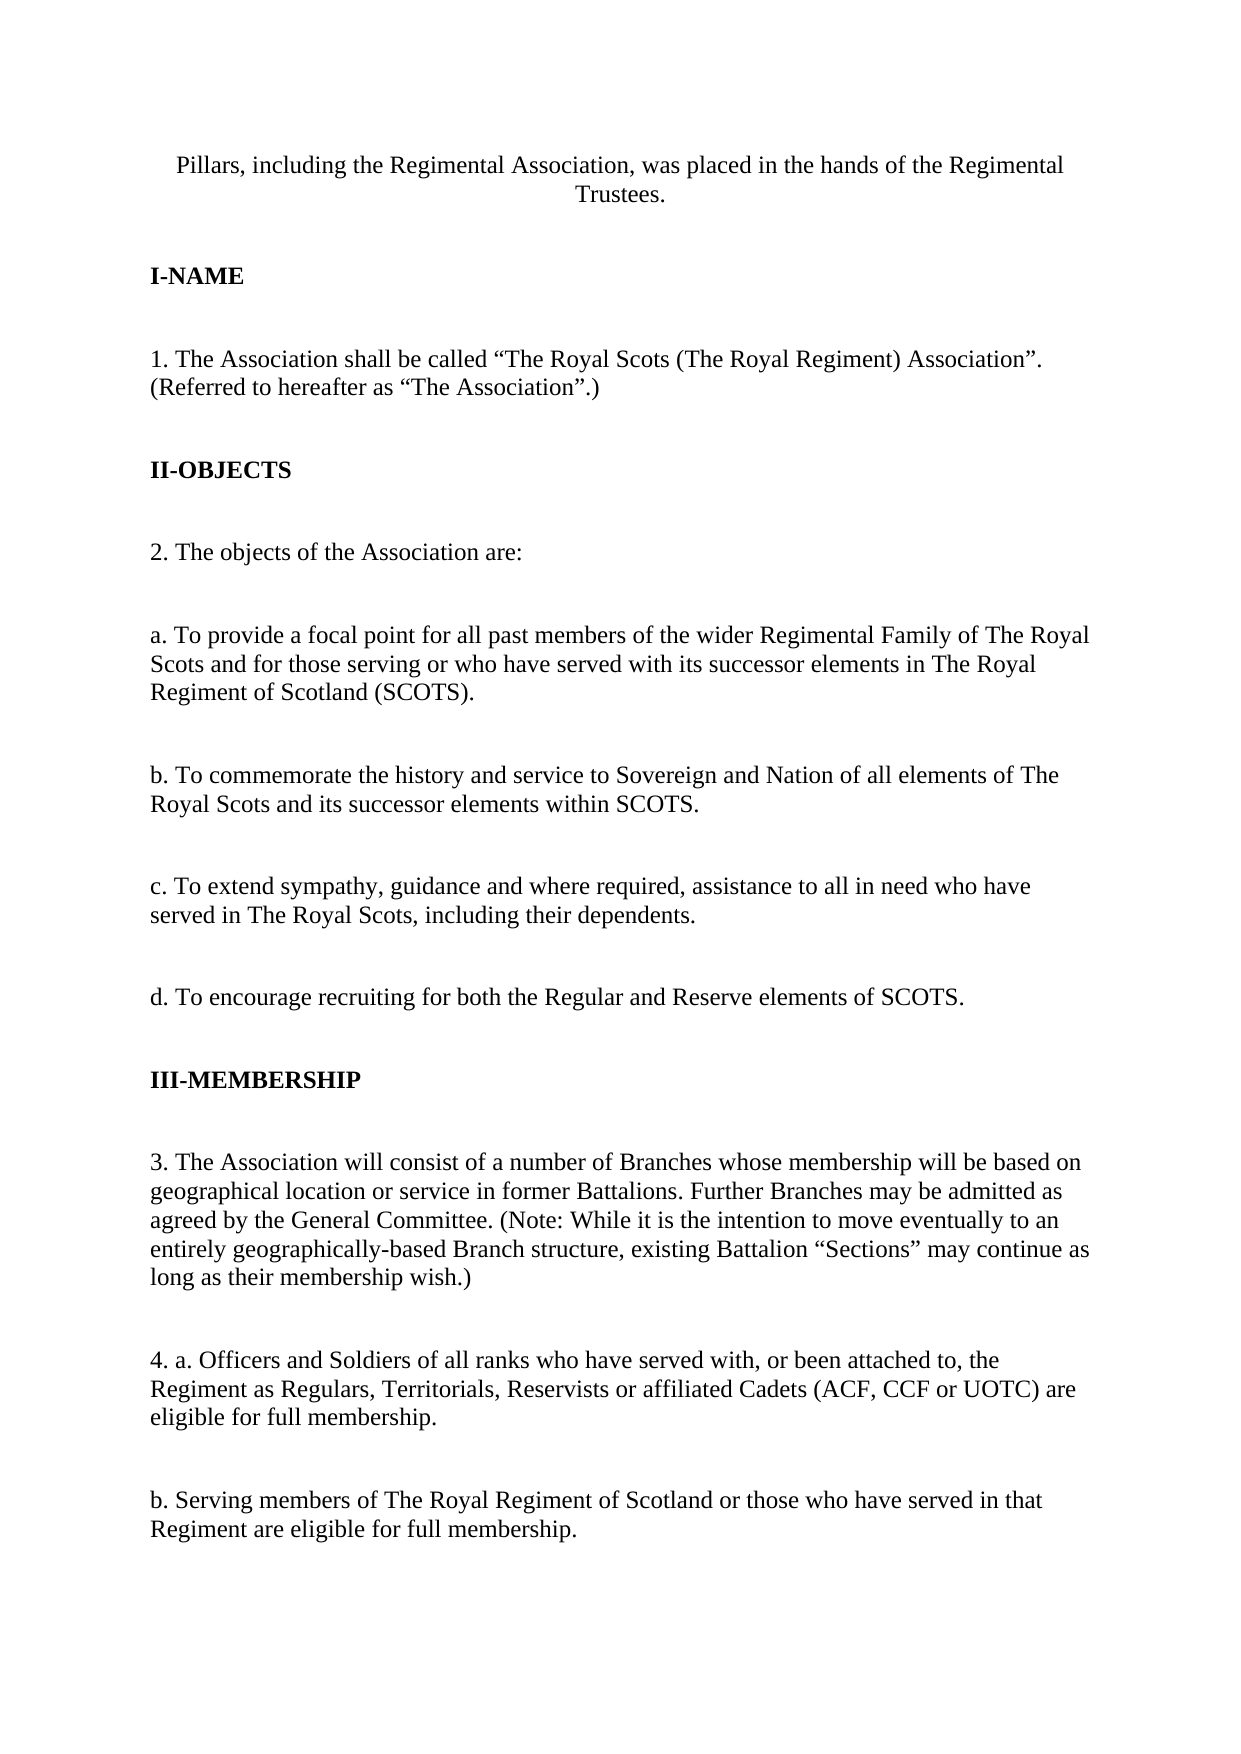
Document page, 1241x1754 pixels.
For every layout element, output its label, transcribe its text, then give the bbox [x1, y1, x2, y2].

text III-MEMBERSHIP [150, 1065, 1090, 1094]
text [150, 150, 1090, 207]
text II-OBJECTS [150, 455, 1090, 484]
text 4. a. Officers and Soldiers of all ranks who have served with, or been attached to, the Regiment as Regulars, Territorials, Reservists or affiliated Cadets (ACF, CCF or UOTC) are eligible for full membership. [150, 1345, 1090, 1431]
text b. Serving members of The Royal Regiment of Scotland or those who have served in that Regiment are eligible for full membership. [150, 1485, 1090, 1542]
text b. To commemorate the history and service to Sovereign and Nation of all elements of The Royal Scots and its successor elements within SCOTS. [150, 760, 1090, 817]
text 3. The Association will consist of a number of Branches whose membership will be based on geographical location or service in former Battalions. Further Branches may be admitted as agreed by the General Committee. (Note: While it is the intention to move eventually to an entirely geographically-based Branch structure, existing Battalion “Sections” may continue as long as their membership wish.) [150, 1147, 1090, 1291]
text d. To encourage recruiting for both the Regular and Reserve elements of SCOTS. [150, 982, 1090, 1011]
text c. To extend sympathy, guidance and where required, assistance to all in need who have served in The Royal Scots, including their dependents. [150, 871, 1090, 929]
text 1. The Association shall be called “The Royal Scots (The Royal Regiment) Association”. (Referred to hereafter as “The Association”.) [150, 344, 1090, 401]
text 2. The objects of the Association are: [150, 537, 1090, 566]
text I-NAME [150, 261, 1090, 290]
text a. To provide a focal point for all past members of the wider Regimental Family of The Royal Scots and for those serving or who have served with its successor elements in The Royal Regiment of Scotland (SCOTS). [150, 620, 1090, 706]
